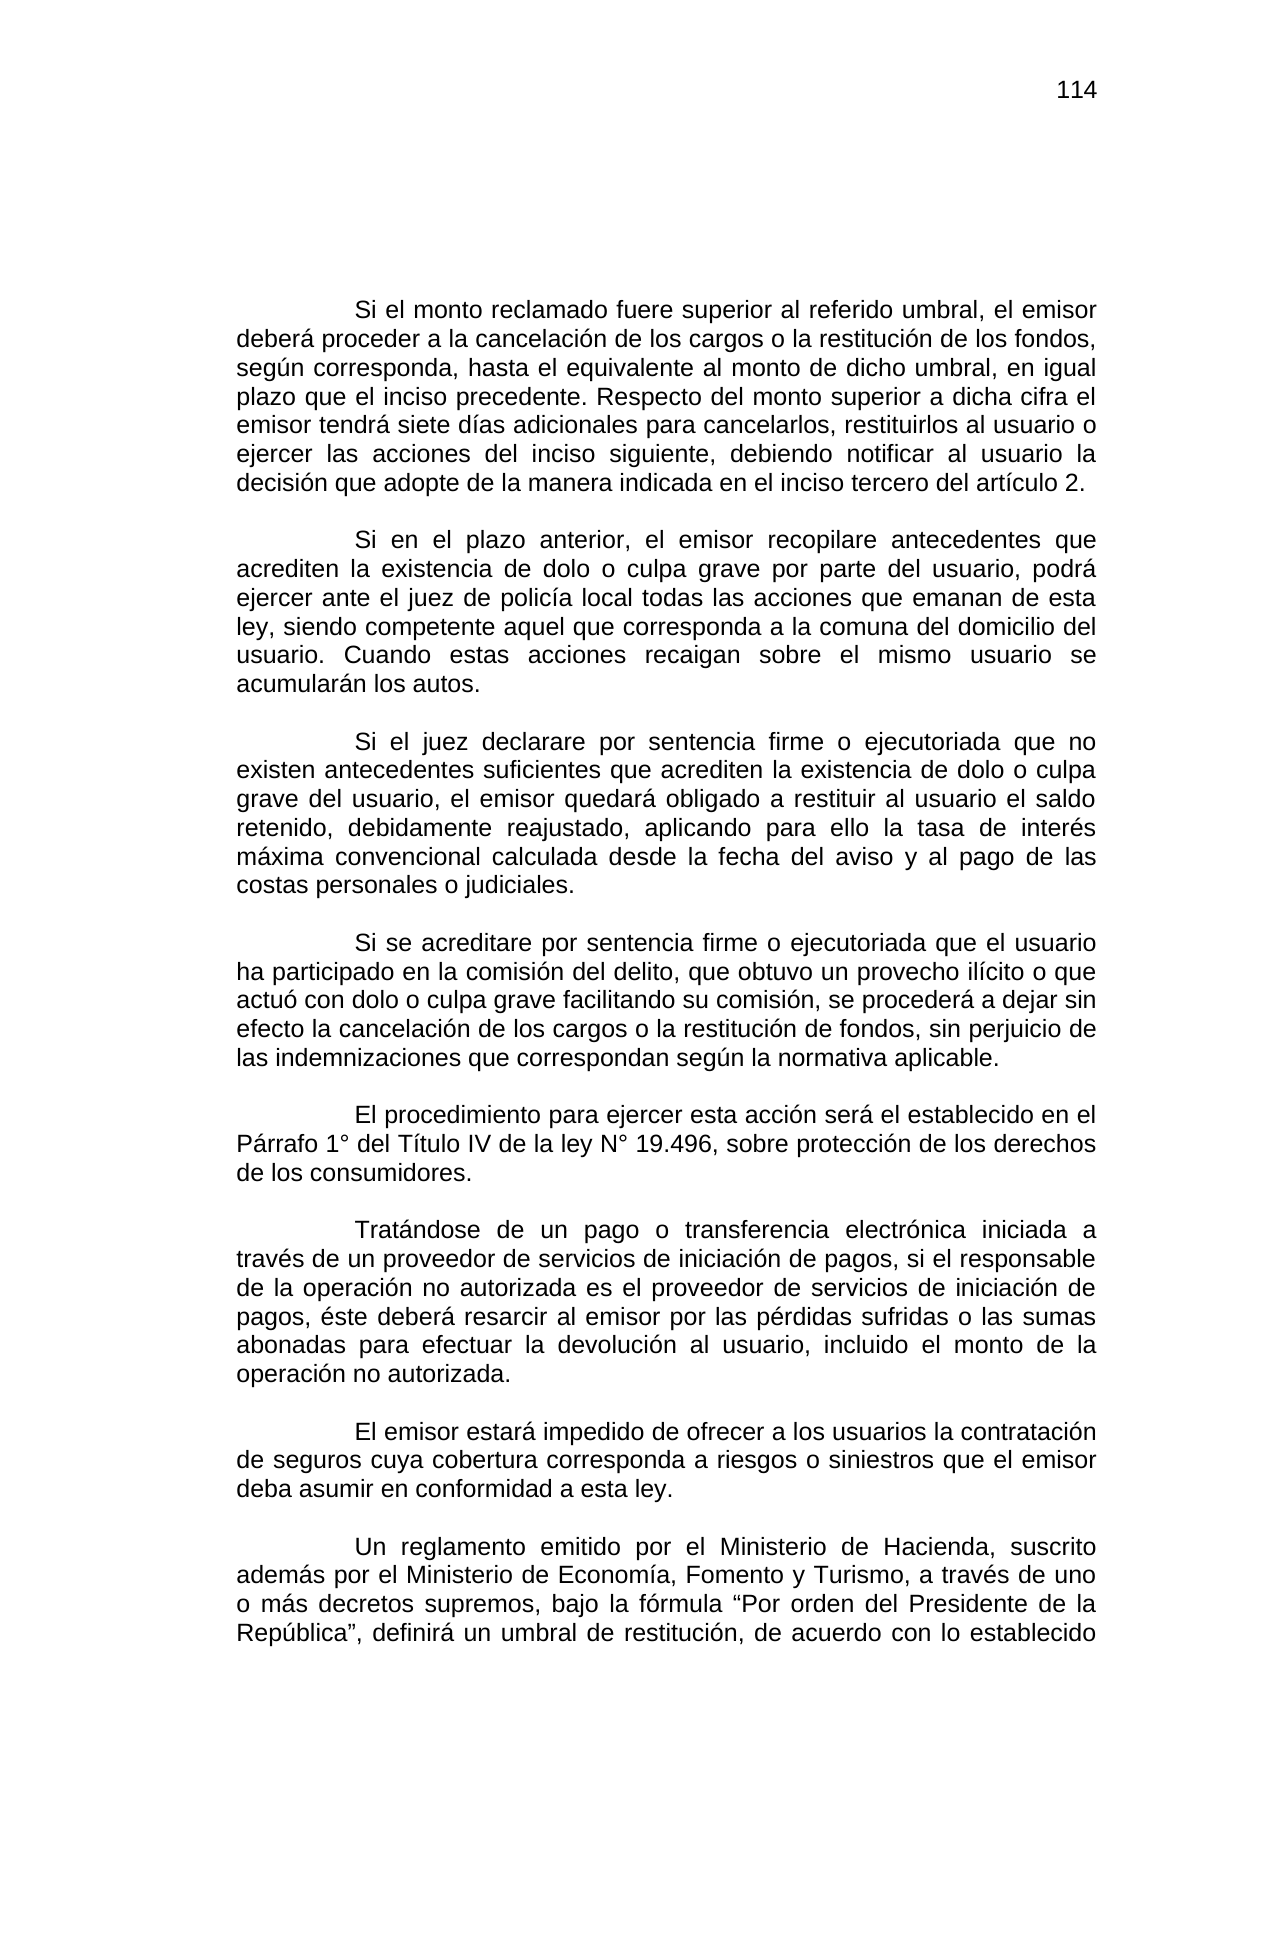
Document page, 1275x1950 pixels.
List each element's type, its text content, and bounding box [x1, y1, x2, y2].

text Si el juez declarare por sentencia firme o ejecutoriada que no existen antecedentes suficientes que acrediten la existencia de dolo o culpa grave del usuario, el emisor quedará obligado a restituir al usuario el saldo retenido, debidamente reajustado, aplicando para ello la tasa de interés máxima convencional calculada desde la fecha del aviso y al pago de las costas personales o judiciales. [236, 727, 1098, 899]
text Si en el plazo anterior, el emisor recopilare antecedentes que acrediten la existencia de dolo o culpa grave por parte del usuario, podrá ejercer ante el juez de policía local todas las acciones que emanan de esta ley, siendo competente aquel que corresponda a la comuna del domicilio del usuario. Cuando estas acciones recaigan sobre el mismo usuario se acumularán los autos. [236, 525, 1098, 698]
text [236, 1532, 1098, 1647]
text Si el monto reclamado fuere superior al referido umbral, el emisor deberá proceder a la cancelación de los cargos o la restitución de los fondos, según corresponda, hasta el equivalente al monto de dicho umbral, en igual plazo que el inciso precedente. Respecto del monto superior a dicha cifra el emisor tendrá siete días adicionales para cancelarlos, restituirlos al usuario o ejercer las acciones del inciso siguiente, debiendo notificar al usuario la decisión que adopte de la manera indicada en el inciso tercero del artículo 2. [236, 295, 1098, 497]
text El procedimiento para ejercer esta acción será el establecido en el Párrafo 1° del Título IV de la ley N° 19.496, sobre protección de los derechos de los consumidores. [236, 1100, 1098, 1187]
text Tratándose de un pago o transferencia electrónica iniciada a través de un proveedor de servicios de iniciación de pagos, si el responsable de la operación no autorizada es el proveedor de servicios de iniciación de pagos, éste deberá resarcir al emisor por las pérdidas sufridas o las sumas abonadas para efectuar la devolución al usuario, incluido el monto de la operación no autorizada. [236, 1215, 1098, 1388]
text El emisor estará impedido de ofrecer a los usuarios la contratación de seguros cuya cobertura corresponda a riesgos o siniestros que el emisor deba asumir en conformidad a esta ley. [236, 1417, 1098, 1503]
text Si se acreditare por sentencia firme o ejecutoriada que el usuario ha participado en la comisión del delito, que obtuvo un provecho ilícito o que actuó con dolo o culpa grave facilitando su comisión, se procederá a dejar sin efecto la cancelación de los cargos o la restitución de fondos, sin perjuicio de las indemnizaciones que correspondan según la normativa aplicable. [236, 928, 1098, 1072]
